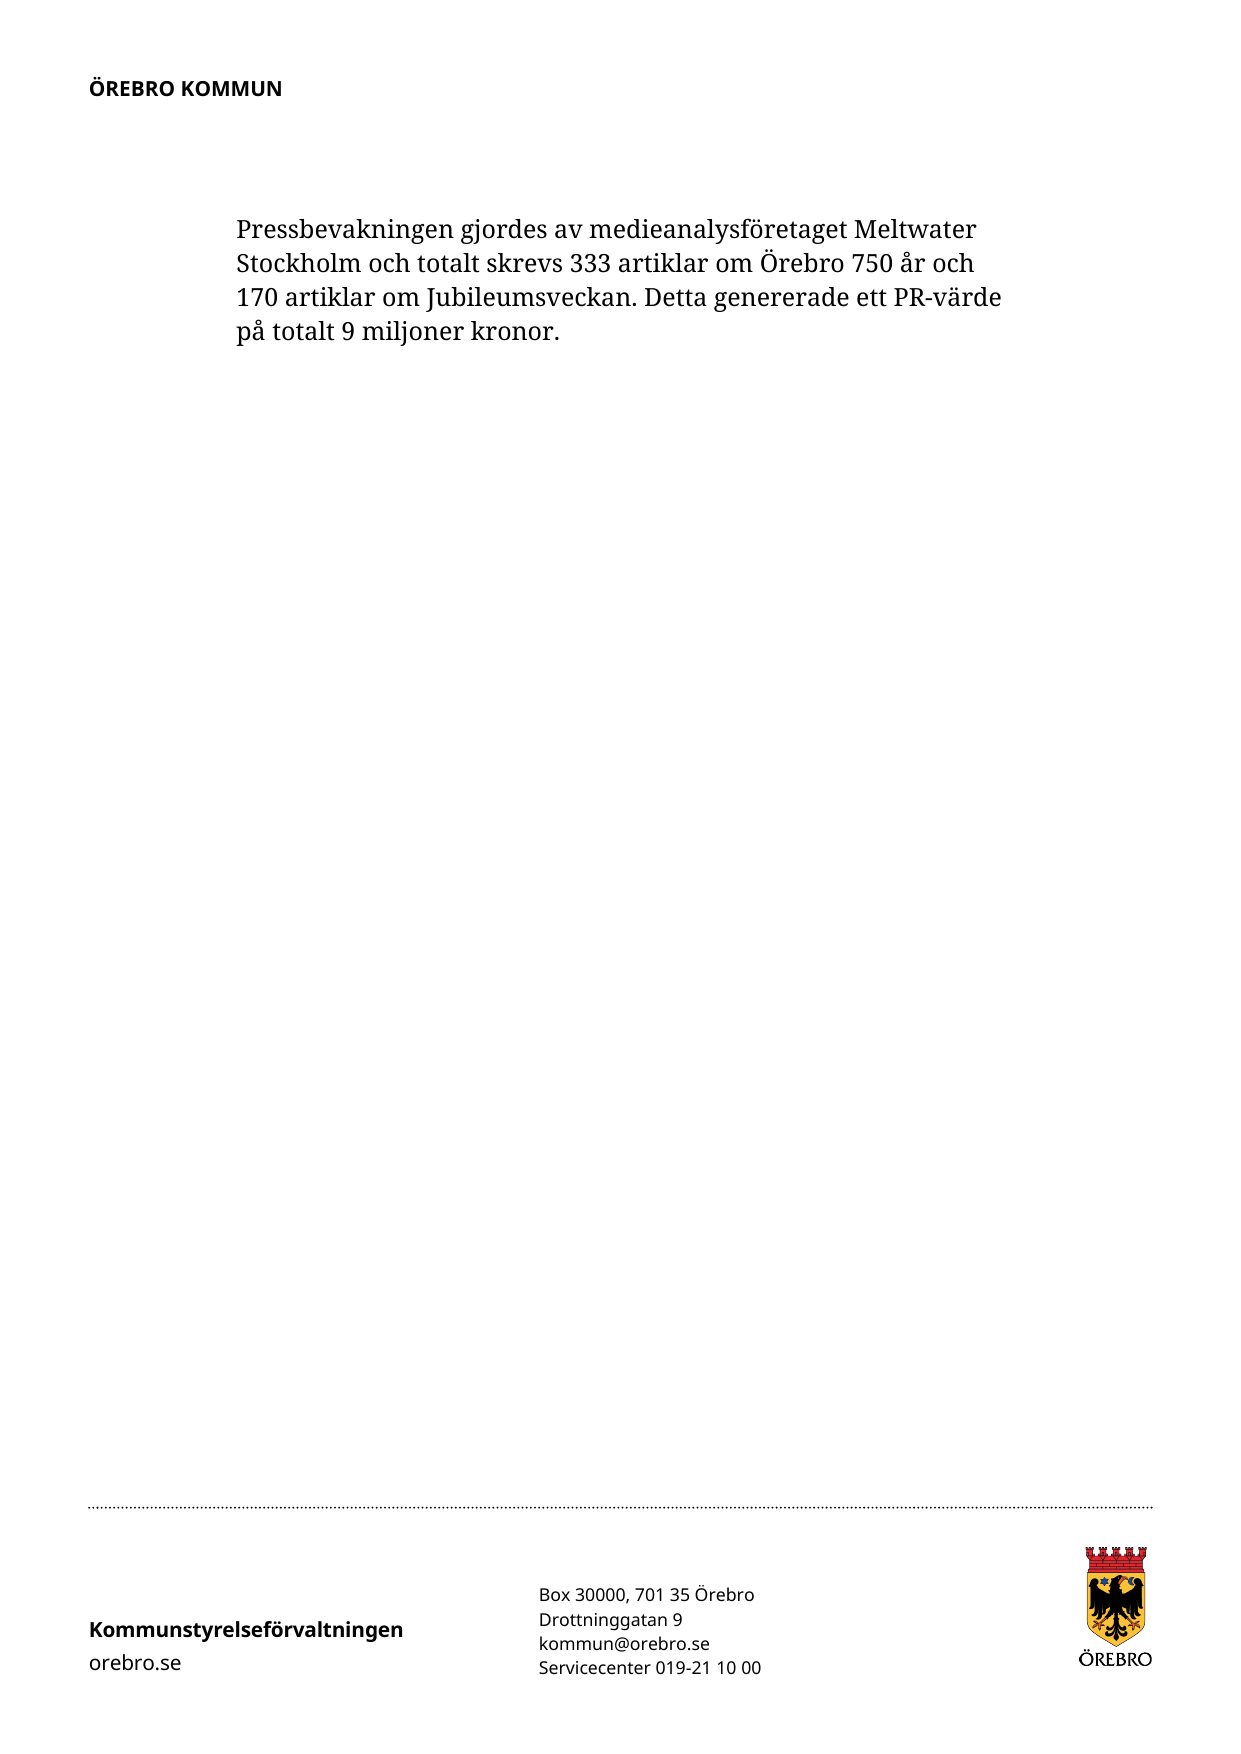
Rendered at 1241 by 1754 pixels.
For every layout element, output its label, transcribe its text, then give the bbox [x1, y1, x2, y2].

text Pressbevakningen gjordes av medieanalysföretaget Meltwater Stockholm och totalt skrevs 333 artiklar om Örebro 750 år och 170 artiklar om Jubileumsveckan. Detta genererade ett PR-värde på totalt 9 miljoner kronor. [236, 211, 1013, 347]
picture [1079, 1547, 1152, 1666]
